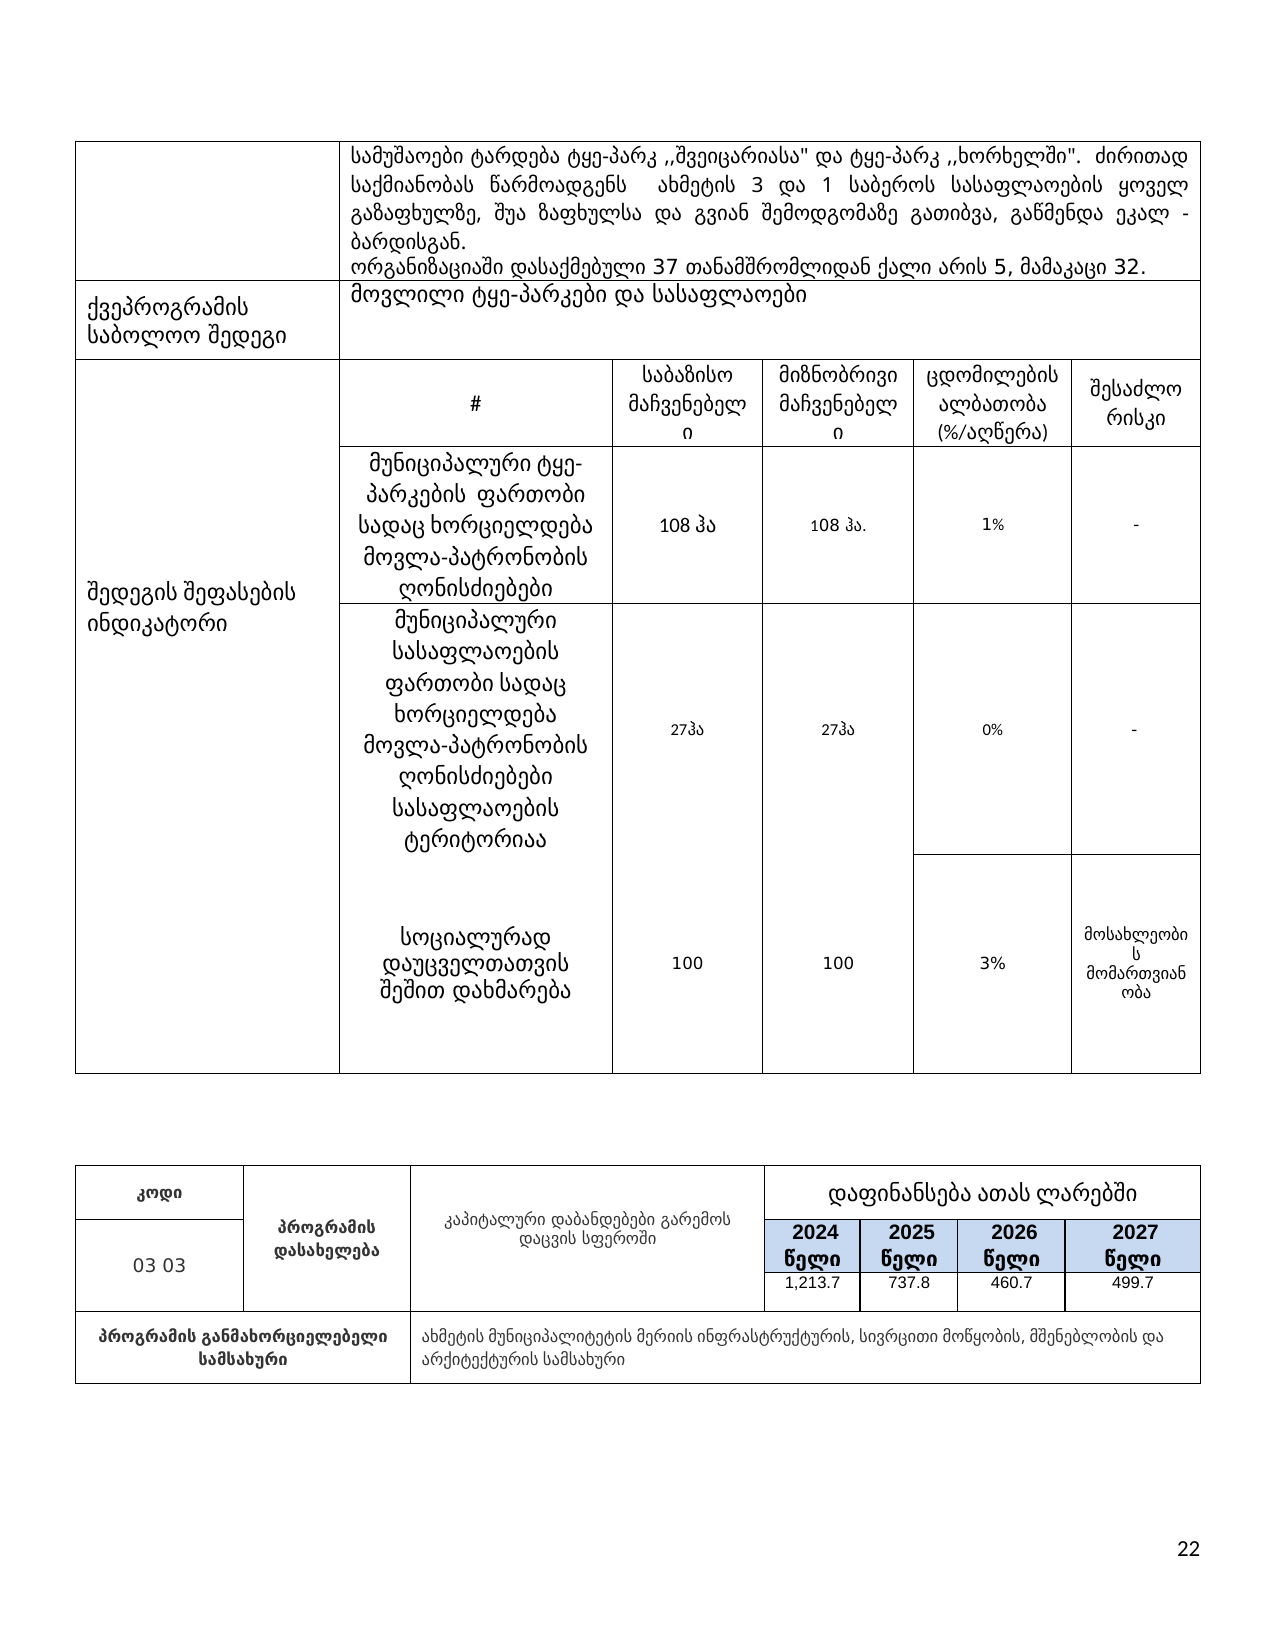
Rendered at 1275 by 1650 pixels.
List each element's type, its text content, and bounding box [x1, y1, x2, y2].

table_cell 108 ჰა. [763, 447, 913, 603]
table_cell მუნიციპალური სასაფლაოების ფართობი სადაც ხორციელდება მოვლა-პატრონობის ღონისძიებები სასაფლაოების ტერიტორიაა [340, 604, 612, 854]
table_cell მუნიციპალური ტყე-პარკების ფართობი სადაც ხორციელდება მოვლა-პატრონობის ღონისძიებები [340, 447, 612, 603]
table_cell საბაზისო მაჩვენებელი [613, 360, 762, 446]
table_cell მიზნობრივი მაჩვენებელი [763, 360, 913, 446]
table_cell მოსახლეობის მომართვიანობა [1072, 855, 1200, 1073]
table_cell 100 [613, 854, 762, 1073]
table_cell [340, 142, 1200, 280]
table_cell შედეგის შეფასების ინდიკატორი [76, 360, 339, 854]
table_cell შესაძლო რისკი [1072, 360, 1200, 446]
table_cell 2025 წელი [861, 1220, 957, 1272]
table_header დაფინანსება ათას ლარებში [765, 1166, 1200, 1219]
table_cell # [340, 360, 612, 446]
table_cell 100 [763, 854, 913, 1073]
table_header პროგრამის დასახელება [244, 1166, 410, 1311]
table_cell მოვლილი ტყე-პარკები და სასაფლაოები [340, 281, 1200, 359]
table_cell ცდომილების ალბათობა (%/აღწერა) [914, 360, 1071, 446]
table_cell 1% [914, 447, 1071, 603]
table_cell 2027 წელი [1066, 1220, 1200, 1272]
table_cell სოციალურად დაუცველთათვის შეშით დახმარება [340, 854, 612, 1073]
table_cell ქვეპროგრამის საბოლოო შედეგი [76, 281, 339, 359]
table_cell - [1072, 604, 1200, 854]
table_cell [76, 854, 339, 1073]
table_cell 499.7 [1066, 1273, 1200, 1311]
table_cell 03 03 [76, 1220, 243, 1311]
table_cell 0% [914, 604, 1071, 854]
table_cell 27ჰა [763, 604, 913, 854]
table_cell 27ჰა [613, 604, 762, 854]
table_cell 737.8 [861, 1273, 957, 1311]
table_cell 460.7 [958, 1273, 1064, 1311]
table_cell ახმეტის მუნიციპალიტეტის მერიის ინფრასტრუქტურის, სივრცითი მოწყობის, მშენებლობის და არქიტექტურის სამსახური [411, 1312, 1200, 1383]
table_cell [76, 142, 339, 280]
table_header კოდი [76, 1166, 243, 1219]
table_cell 2026 წელი [958, 1220, 1064, 1272]
table_cell 108 ჰა [613, 447, 762, 603]
table_cell 3% [914, 855, 1071, 1073]
table_cell პროგრამის განმახორციელებელი სამსახური [76, 1312, 410, 1383]
table_cell - [1072, 447, 1200, 603]
table_cell 1,213.7 [765, 1273, 859, 1311]
table_cell 2024 წელი [765, 1220, 859, 1272]
table_header კაპიტალური დაბანდებები გარემოს დაცვის სფეროში [411, 1166, 764, 1311]
